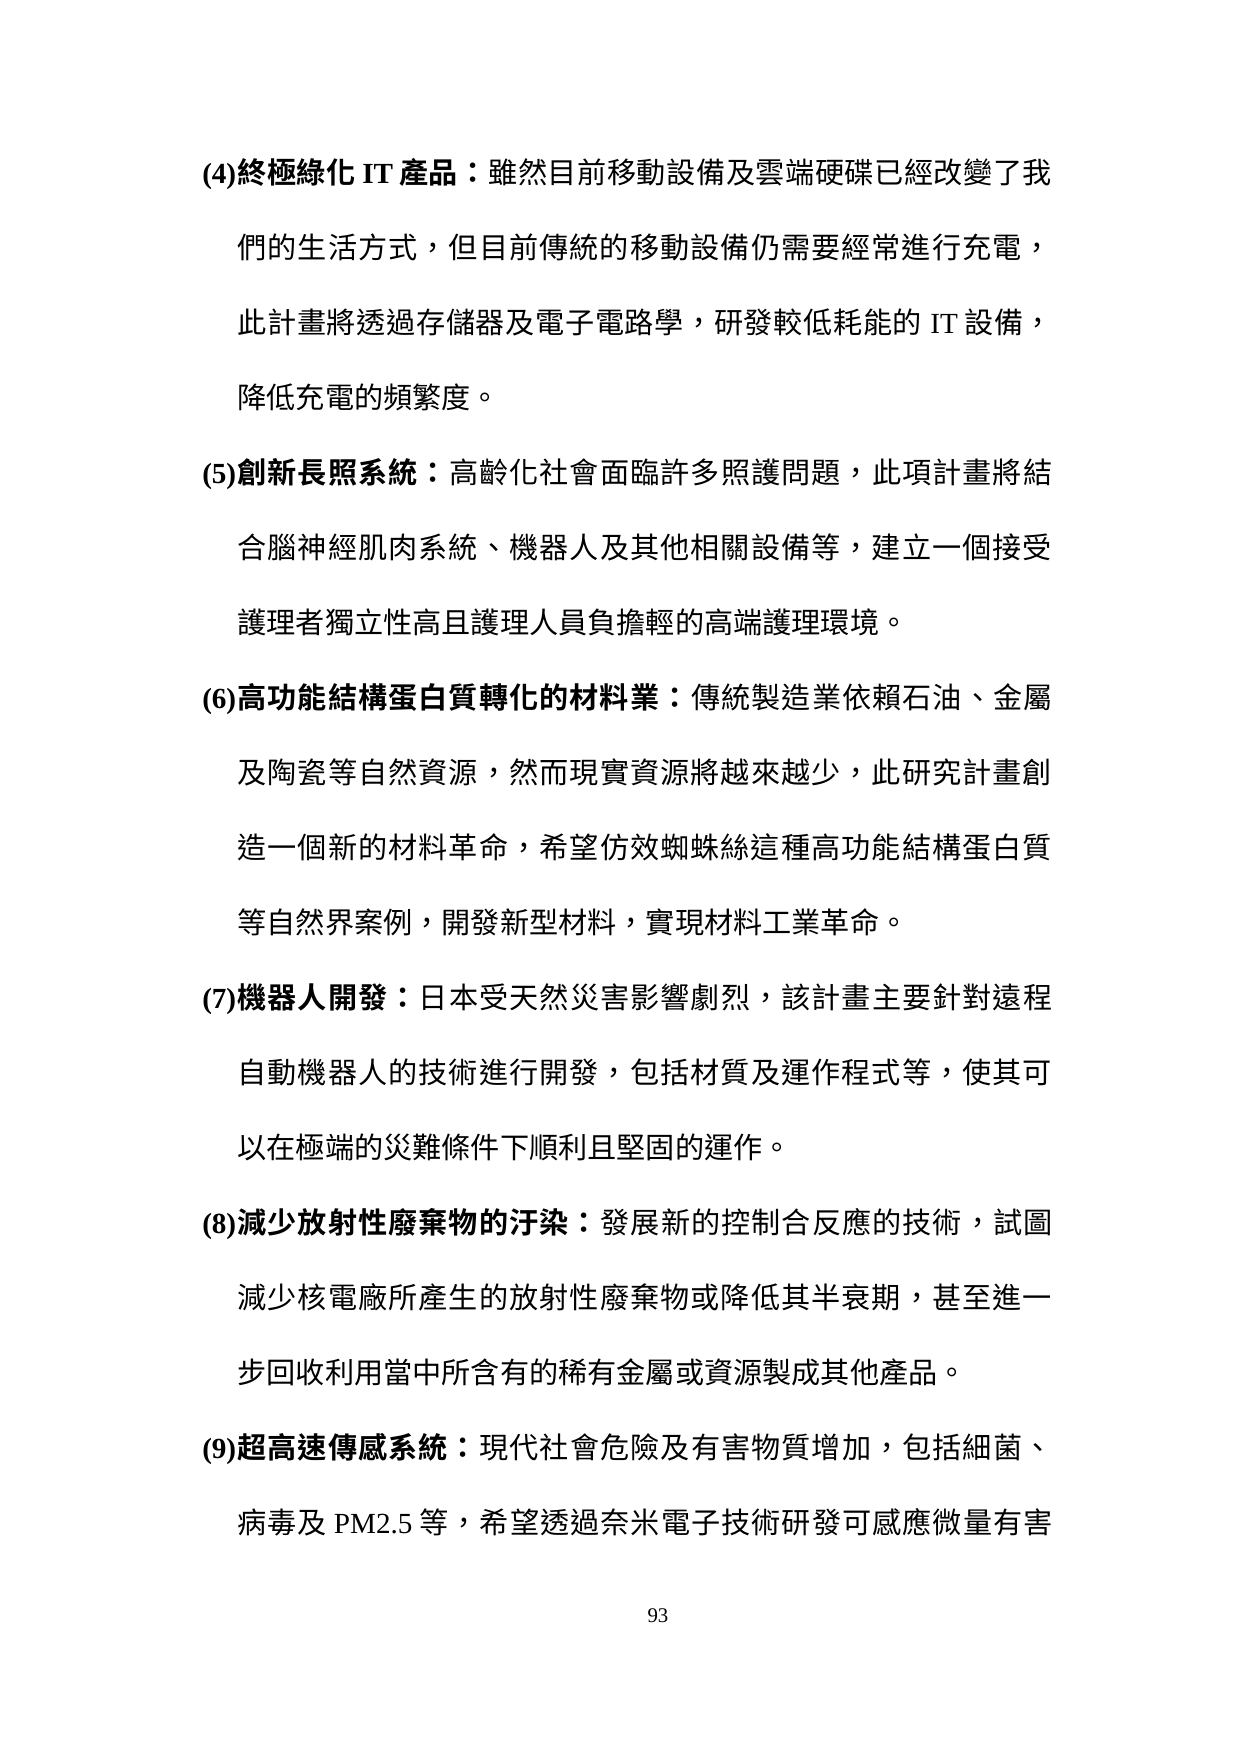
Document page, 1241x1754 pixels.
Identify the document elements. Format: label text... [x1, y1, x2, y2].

list 機器人開發：日本受天然災害影響劇烈，該計畫主要針對遠程自動機器人的技術進行開發，包括材質及運作程式等，使其可以在極端的災難條件下順利且堅固的運作。 [202, 958, 1053, 1183]
list 高功能結構蛋白質轉化的材料業：傳統製造業依賴石油、金屬及陶瓷等自然資源，然而現實資源將越來越少，此研究計畫創造一個新的材料革命，希望仿效蜘蛛絲這種高功能結構蛋白質等自然界案例，開發新型材料，實現材料工業革命。 [202, 658, 1053, 958]
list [202, 1408, 1053, 1558]
list 減少放射性廢棄物的汙染：發展新的控制合反應的技術，試圖減少核電廠所產生的放射性廢棄物或降低其半衰期，甚至進一步回收利用當中所含有的稀有金屬或資源製成其他產品。 [202, 1183, 1053, 1408]
list 創新長照系統：高齡化社會面臨許多照護問題，此項計畫將結合腦神經肌肉系統、機器人及其他相關設備等，建立一個接受護理者獨立性高且護理人員負擔輕的高端護理環境。 [202, 433, 1053, 658]
list 終極綠化IT產品：雖然目前移動設備及雲端硬碟已經改變了我們的生活方式，但目前傳統的移動設備仍需要經常進行充電，此計畫將透過存儲器及電子電路學，研發較低耗能的IT設備，降低充電的頻繁度。 [202, 133, 1053, 433]
